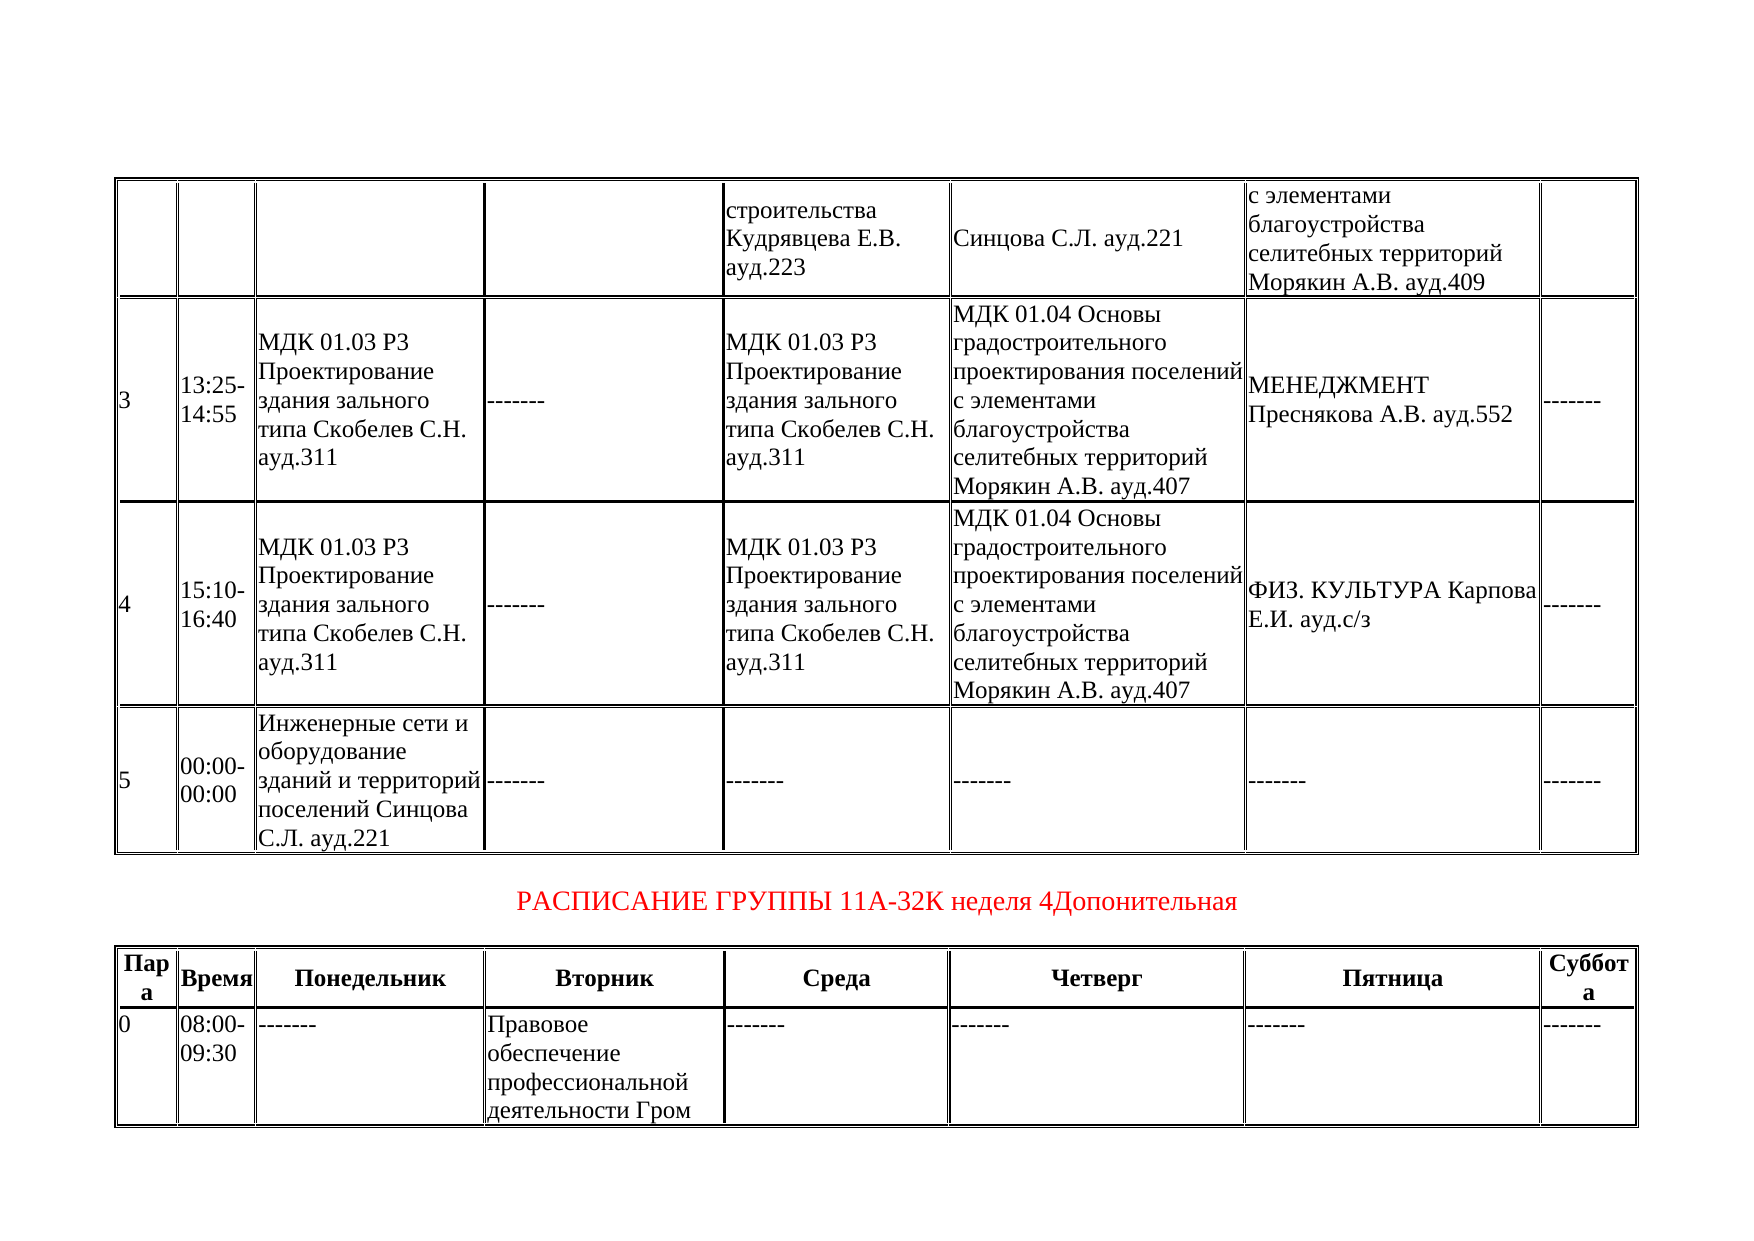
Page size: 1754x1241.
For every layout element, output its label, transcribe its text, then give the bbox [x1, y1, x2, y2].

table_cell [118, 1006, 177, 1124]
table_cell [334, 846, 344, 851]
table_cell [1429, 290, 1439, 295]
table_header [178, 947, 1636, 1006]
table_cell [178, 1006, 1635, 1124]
text РАСПИСАНИЕ ГРУППЫ 11А-32К неделя 4Допонительная [118, 884, 1636, 916]
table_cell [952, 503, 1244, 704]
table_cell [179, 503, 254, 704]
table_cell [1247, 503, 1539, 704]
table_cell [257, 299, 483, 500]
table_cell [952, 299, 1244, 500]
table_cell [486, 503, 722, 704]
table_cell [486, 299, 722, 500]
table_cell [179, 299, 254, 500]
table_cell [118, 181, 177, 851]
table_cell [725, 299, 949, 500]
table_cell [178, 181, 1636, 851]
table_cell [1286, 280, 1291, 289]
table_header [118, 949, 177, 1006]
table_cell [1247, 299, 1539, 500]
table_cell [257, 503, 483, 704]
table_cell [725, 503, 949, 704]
